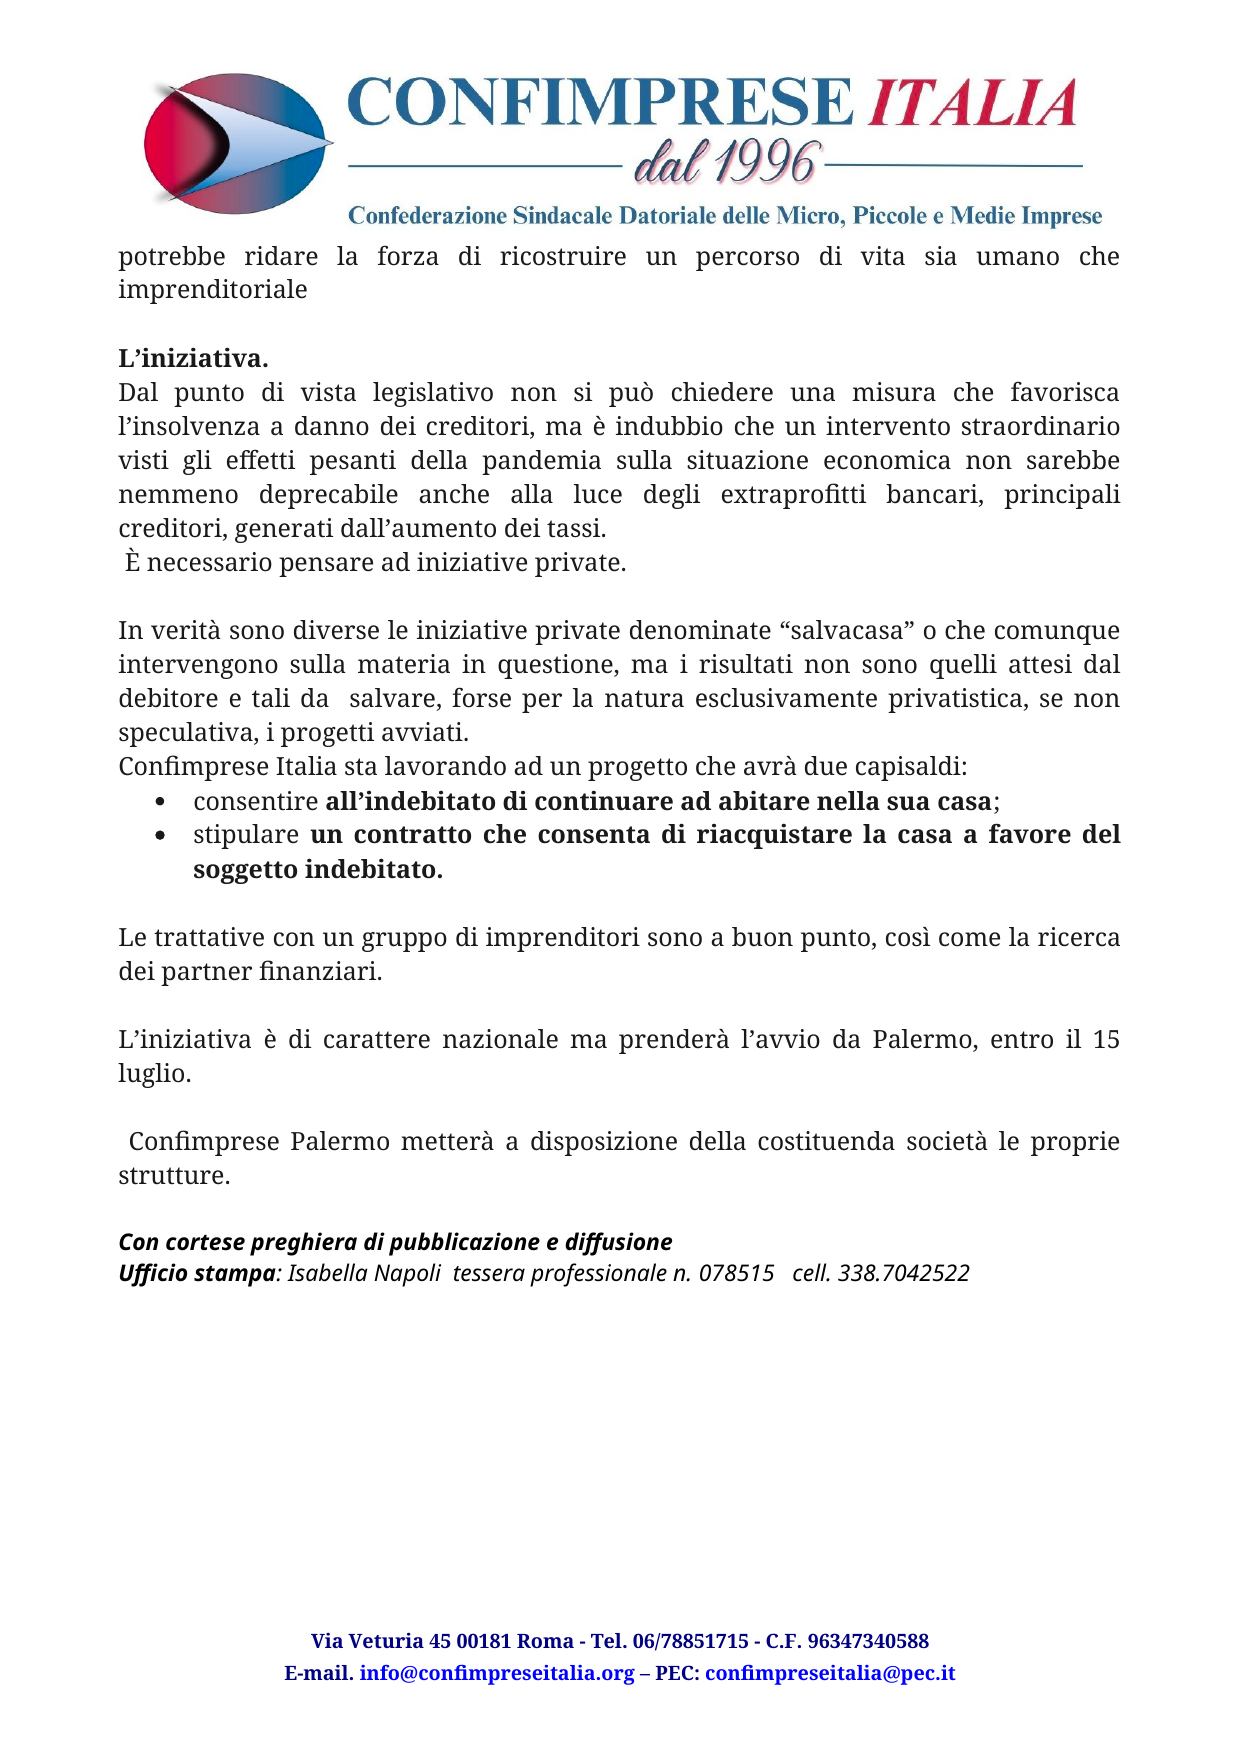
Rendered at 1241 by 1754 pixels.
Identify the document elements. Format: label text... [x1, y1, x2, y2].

text Con cortese preghiera di pubblicazione e diffusione [118, 1226, 1122, 1257]
text Ufficio stampa: Isabella Napoli tessera professionale n. 078515 cell. 338.7042522 [118, 1257, 1122, 1288]
text In verità sono diverse le iniziative private denominate “salvacasa” o che comunque intervengono sulla materia in questione, ma i risultati non sono quelli attesi dal debitore e tali da salvare, forse per la natura esclusivamente privatistica, se non speculativa, i progetti avviati. [118, 613, 1122, 749]
text Dal punto di vista legislativo non si può chiedere una misura che favorisca l’insolvenza a danno dei creditori, ma è indubbio che un intervento straordinario visti gli effetti pesanti della pandemia sulla situazione economica non sarebbe nemmeno deprecabile anche alla luce degli extraprofitti bancari, principali creditori, generati dall’aumento dei tassi. [118, 374, 1122, 545]
text È necessario pensare ad iniziative private. [118, 545, 1122, 579]
text Confimprese Palermo metterà a disposizione della costituenda società le proprie strutture. [118, 1124, 1122, 1192]
picture [118, 58, 1123, 239]
text L’iniziativa è di carattere nazionale ma prenderà l’avvio da Palermo, entro il 15 luglio. [118, 1022, 1122, 1090]
text L’iniziativa. [118, 340, 1122, 374]
text Confimprese Italia sta lavorando ad un progetto che avrà due capisaldi: [118, 749, 1122, 783]
list consentire all’indebitato di continuare ad abitare nella sua casa; [156, 783, 1122, 817]
list stipulare un contratto che consenta di riacquistare la casa a favore del soggetto indebitato. [156, 817, 1122, 885]
text Le trattative con un gruppo di imprenditori sono a buon punto, così come la ricerca dei partner finanziari. [118, 919, 1122, 987]
